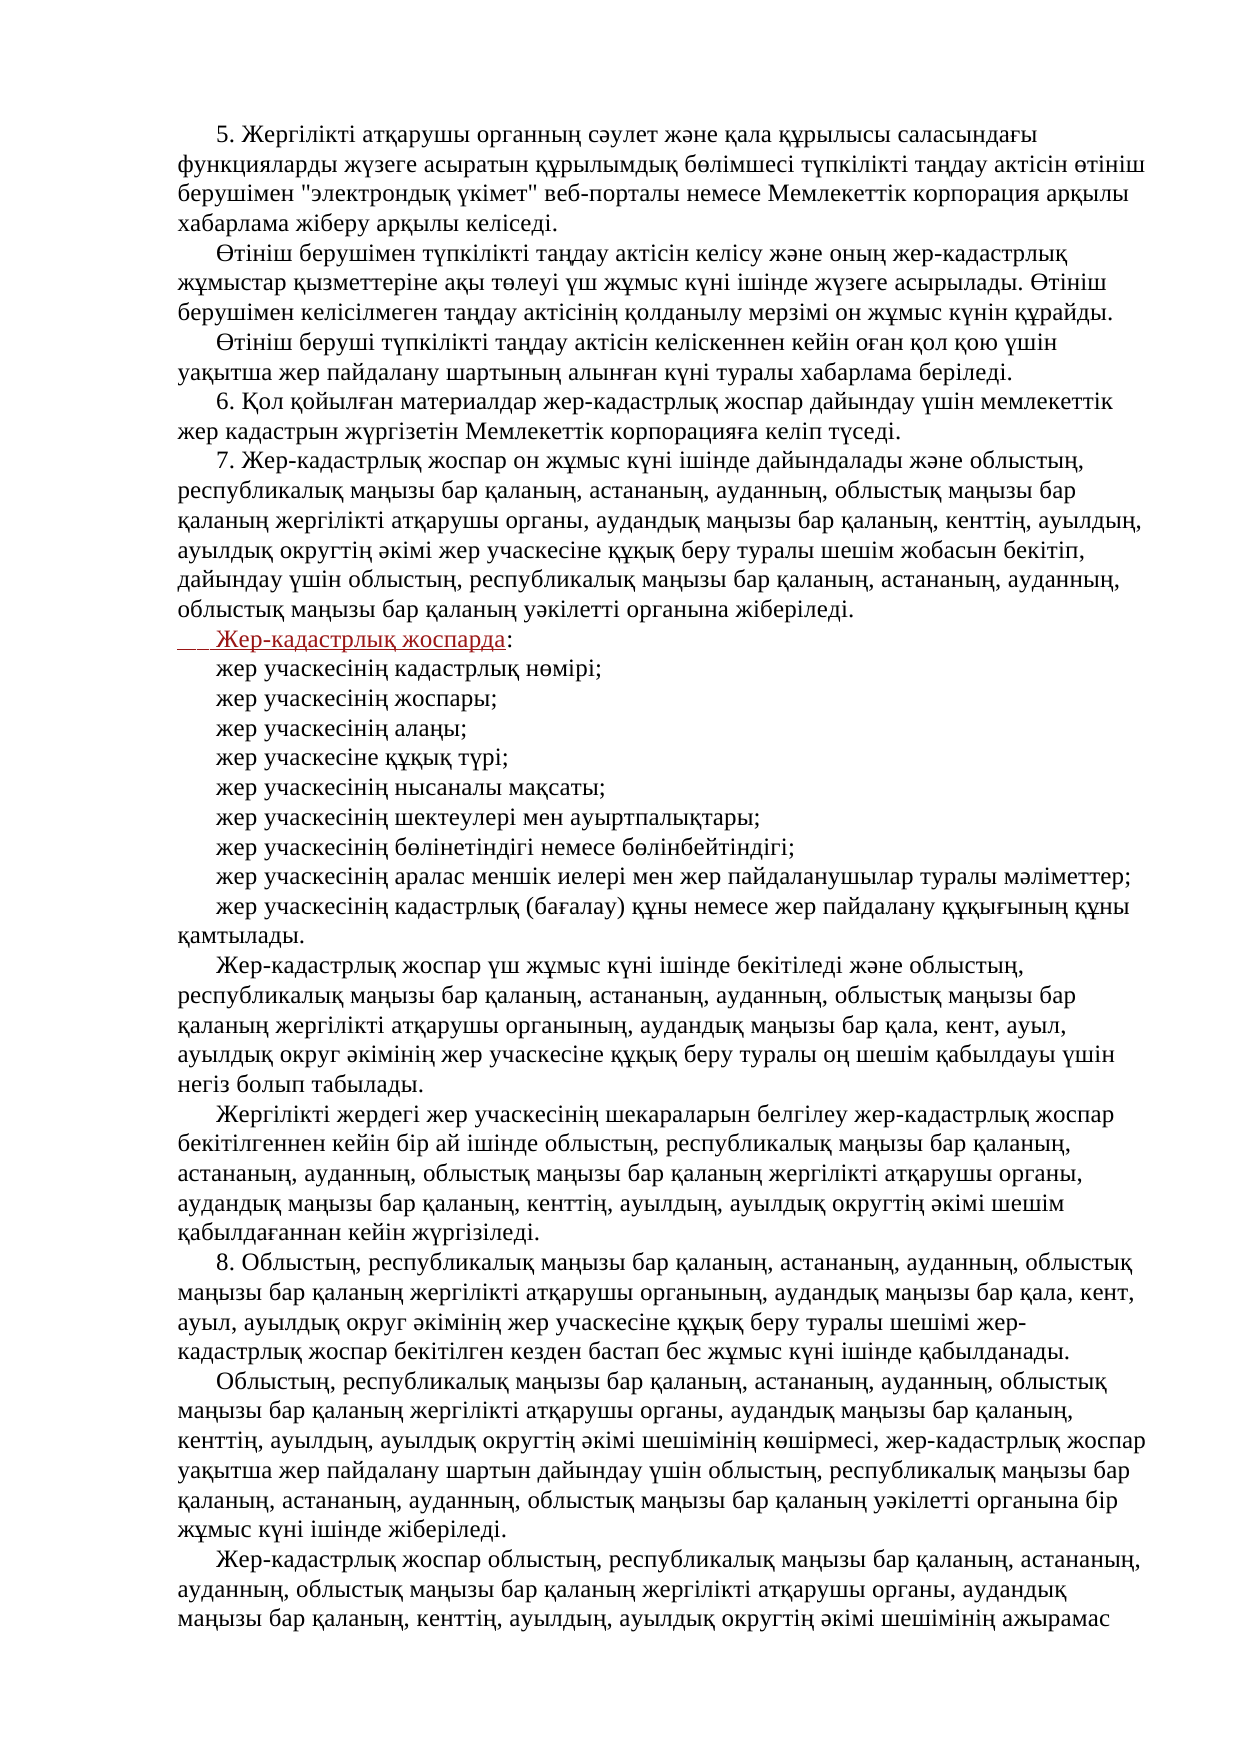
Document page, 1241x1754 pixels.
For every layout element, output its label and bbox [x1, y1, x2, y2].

text [177, 118, 1152, 1632]
